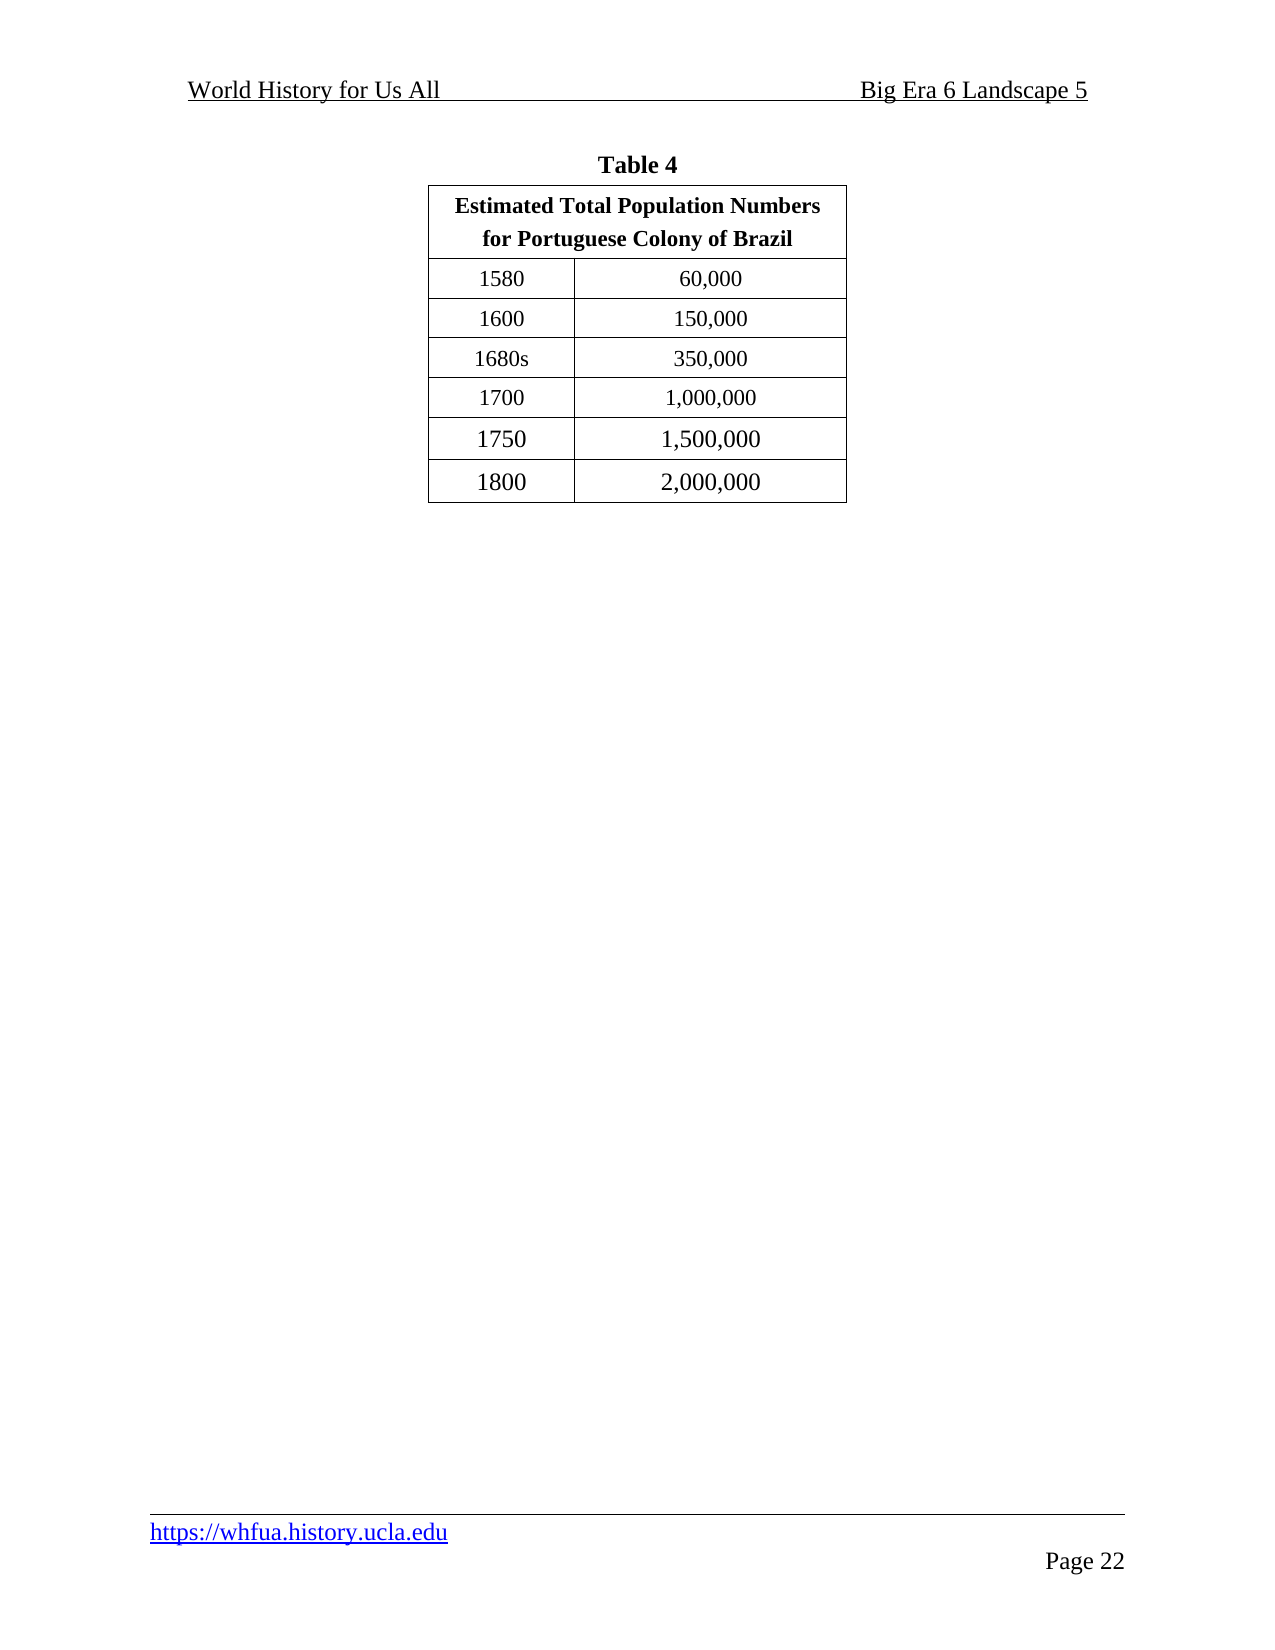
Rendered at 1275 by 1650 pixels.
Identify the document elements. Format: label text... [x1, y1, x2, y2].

table_cell 1580 [429, 259, 574, 297]
table_cell 1800 [429, 460, 574, 502]
table_cell 1600 [429, 299, 574, 337]
table_cell 1680s [429, 338, 574, 377]
table_cell 350,000 [575, 338, 846, 377]
title Table 4 [150, 150, 1125, 179]
table_cell 1,000,000 [575, 378, 846, 417]
table_cell 1750 [429, 418, 574, 459]
table_cell 150,000 [575, 299, 846, 337]
table_cell 60,000 [575, 259, 846, 297]
table_cell 1,500,000 [575, 418, 846, 459]
table_cell 2,000,000 [575, 460, 846, 502]
table_cell 1700 [429, 378, 574, 417]
table_header Estimated Total Population Numbers for Portuguese Colony of Brazil [429, 186, 846, 257]
